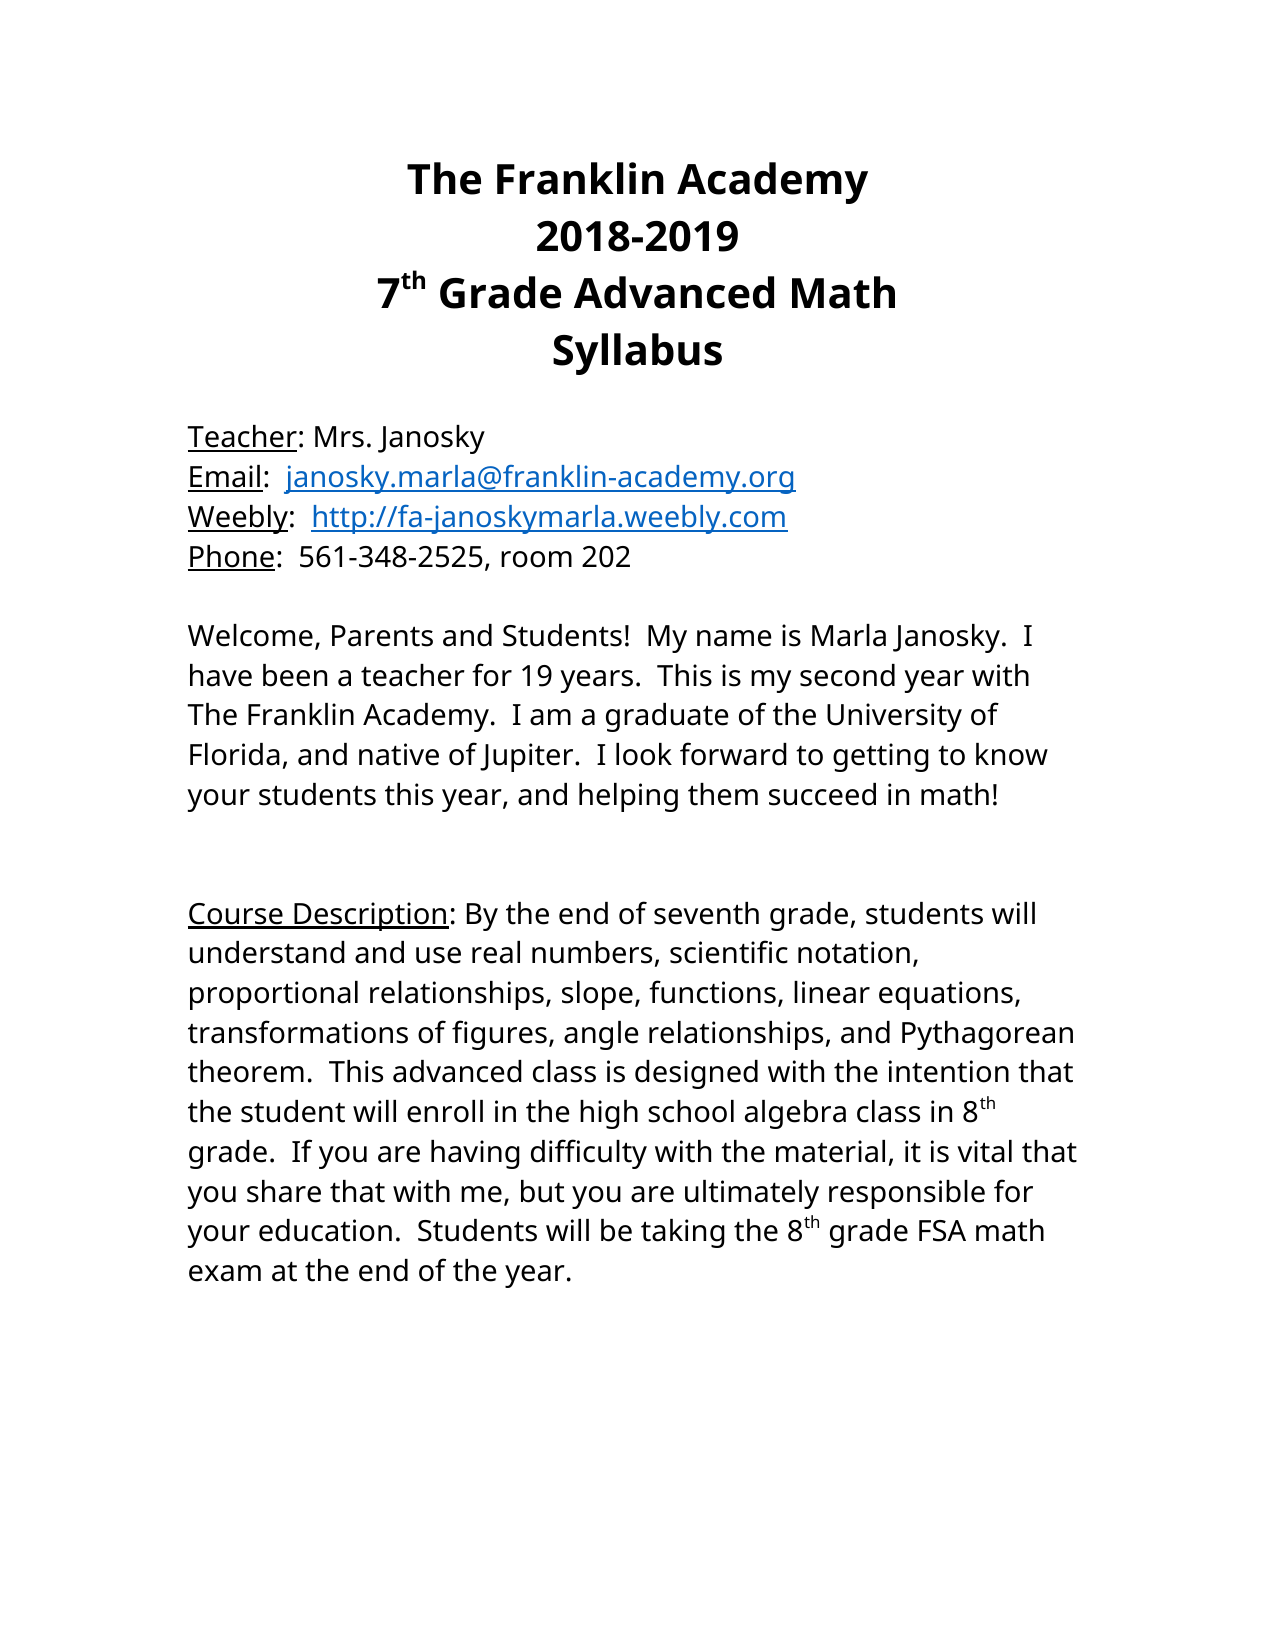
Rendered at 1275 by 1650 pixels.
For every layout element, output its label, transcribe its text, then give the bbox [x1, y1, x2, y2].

text Weebly: http://fa-janoskymarla.weebly.com [187, 496, 1087, 536]
text Phone: 561-348-2525, room 202 [187, 536, 1087, 576]
text 2018-2019 [187, 207, 1087, 263]
text Syllabus [187, 320, 1087, 377]
text Email: janosky.marla@franklin-academy.org [187, 456, 1087, 496]
text Course Description: By the end of seventh grade, students will understand and use real numbers, scientific notation, proportional relationships, slope, functions, linear equations, transformations of figures, angle relationships, and Pythagorean theorem. This advanced class is designed with the intention that the student will enroll in the high school algebra class in 8th grade. If you are having difficulty with the material, it is vital that you share that with me, but you are ultimately responsible for your education. Students will be taking the 8th grade FSA math exam at the end of the year. [187, 893, 1087, 1290]
text 7th Grade Advanced Math [187, 263, 1087, 320]
text The Franklin Academy [187, 150, 1087, 207]
text Welcome, Parents and Students! My name is Marla Janosky. I have been a teacher for 19 years. This is my second year with The Franklin Academy. I am a graduate of the University of Florida, and native of Jupiter. I look forward to getting to know your students this year, and helping them succeed in math! [187, 615, 1087, 814]
text Teacher: Mrs. Janosky [187, 417, 1087, 456]
